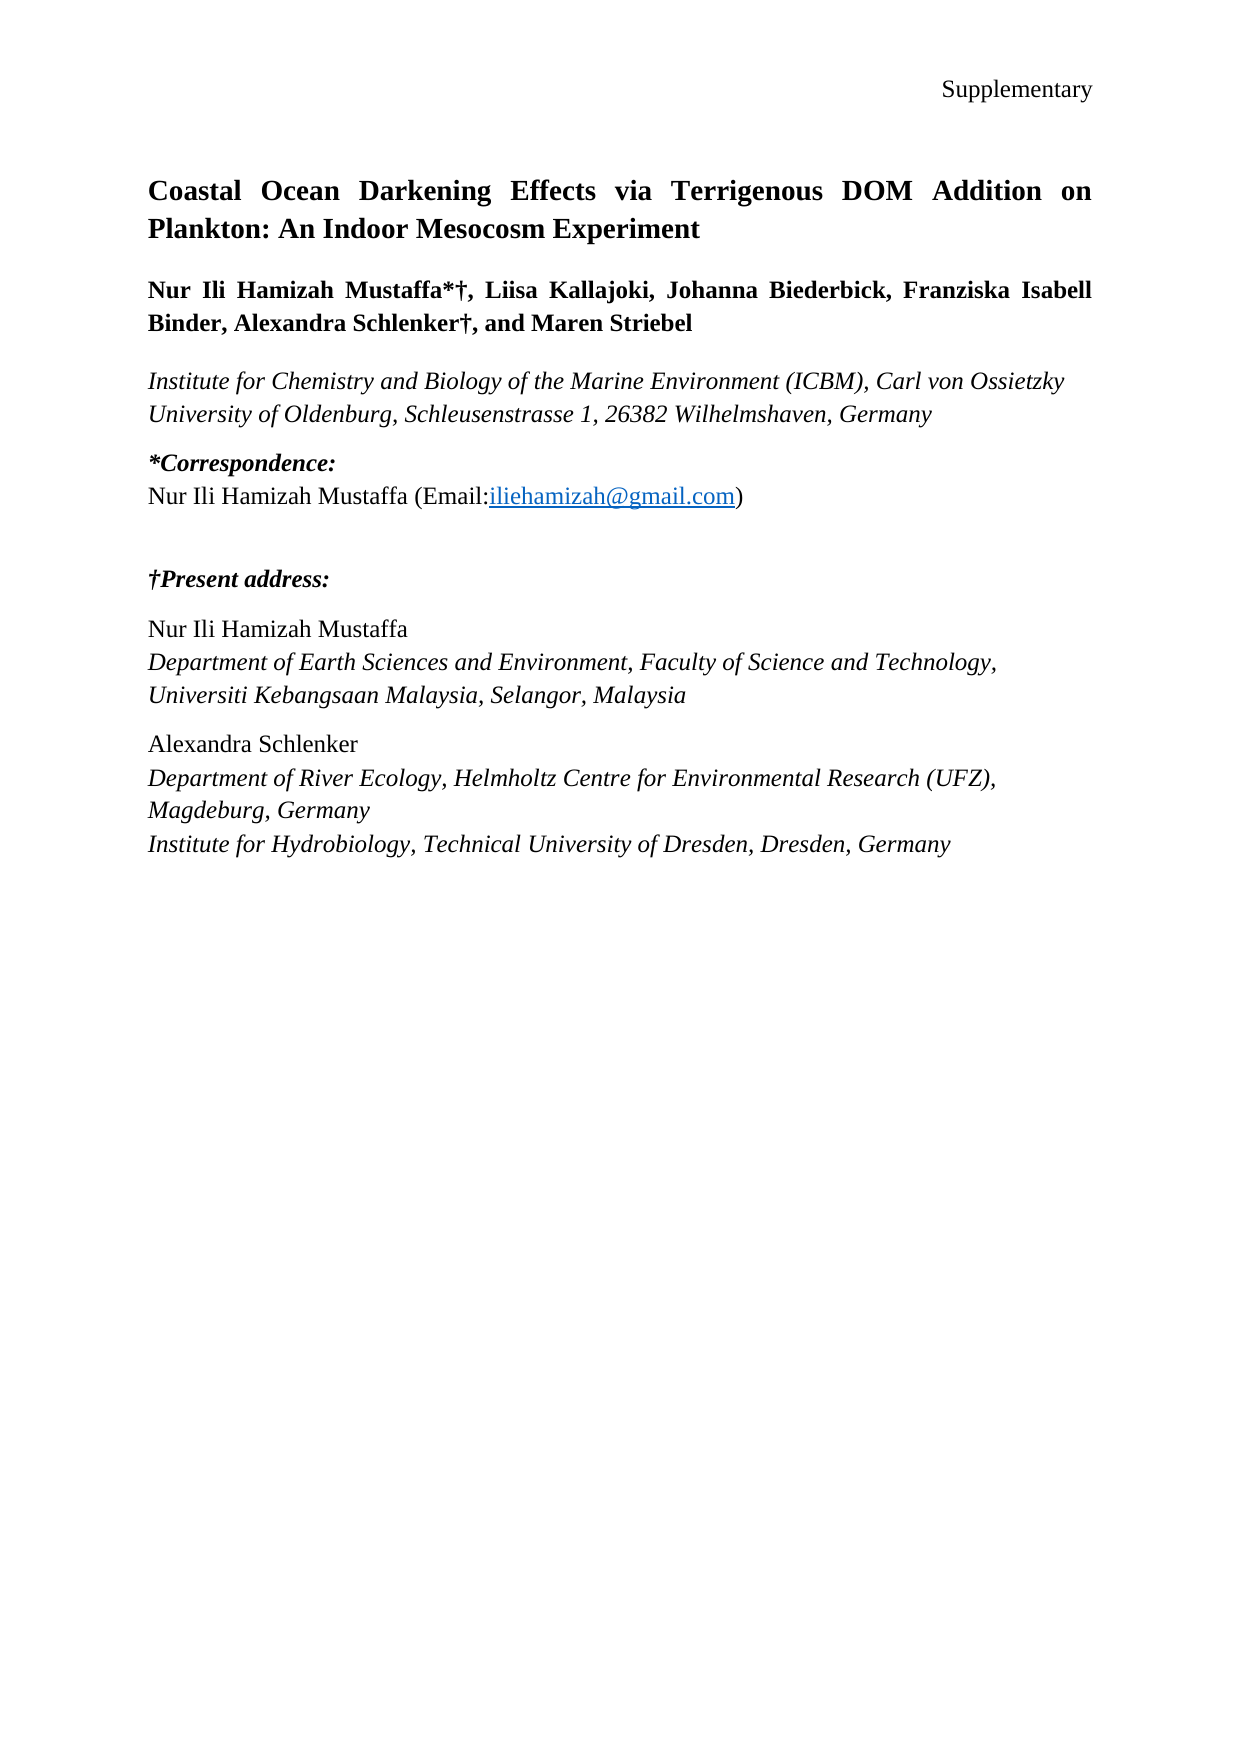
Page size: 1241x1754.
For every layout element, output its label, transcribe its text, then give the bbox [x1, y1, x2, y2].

text *Correspondence: [148, 448, 1093, 477]
text Coastal Ocean Darkening Effects via Terrigenous DOM Addition on Plankton: An Indoor Mesocosm Experiment [148, 173, 1093, 245]
text Nur Ili Hamizah Mustaffa*†, Liisa Kallajoki, Johanna Biederbick, Franziska Isabell Binder, Alexandra Schlenker†, and Maren Striebel [148, 275, 1093, 336]
text Institute for Chemistry and Biology of the Marine Environment (ICBM), Carl von Ossietzky University of Oldenburg, Schleusenstrasse 1, 26382 Wilhelmshaven, Germany [148, 366, 1093, 427]
text Nur Ili Hamizah Mustaffa [148, 614, 1093, 643]
text Department of River Ecology, Helmholtz Centre for Environmental Research (UFZ), Magdeburg, Germany Institute for Hydrobiology, Technical University of Dresden, Dresden, Germany [148, 763, 1093, 857]
text Nur Ili Hamizah Mustaffa (Email:iliehamizah@gmail.com) [148, 481, 1093, 510]
text †Present address: [148, 564, 1093, 593]
text Department of Earth Sciences and Environment, Faculty of Science and Technology, Universiti Kebangsaan Malaysia, Selangor, Malaysia [148, 647, 1093, 709]
text Alexandra Schlenker [148, 729, 1093, 758]
